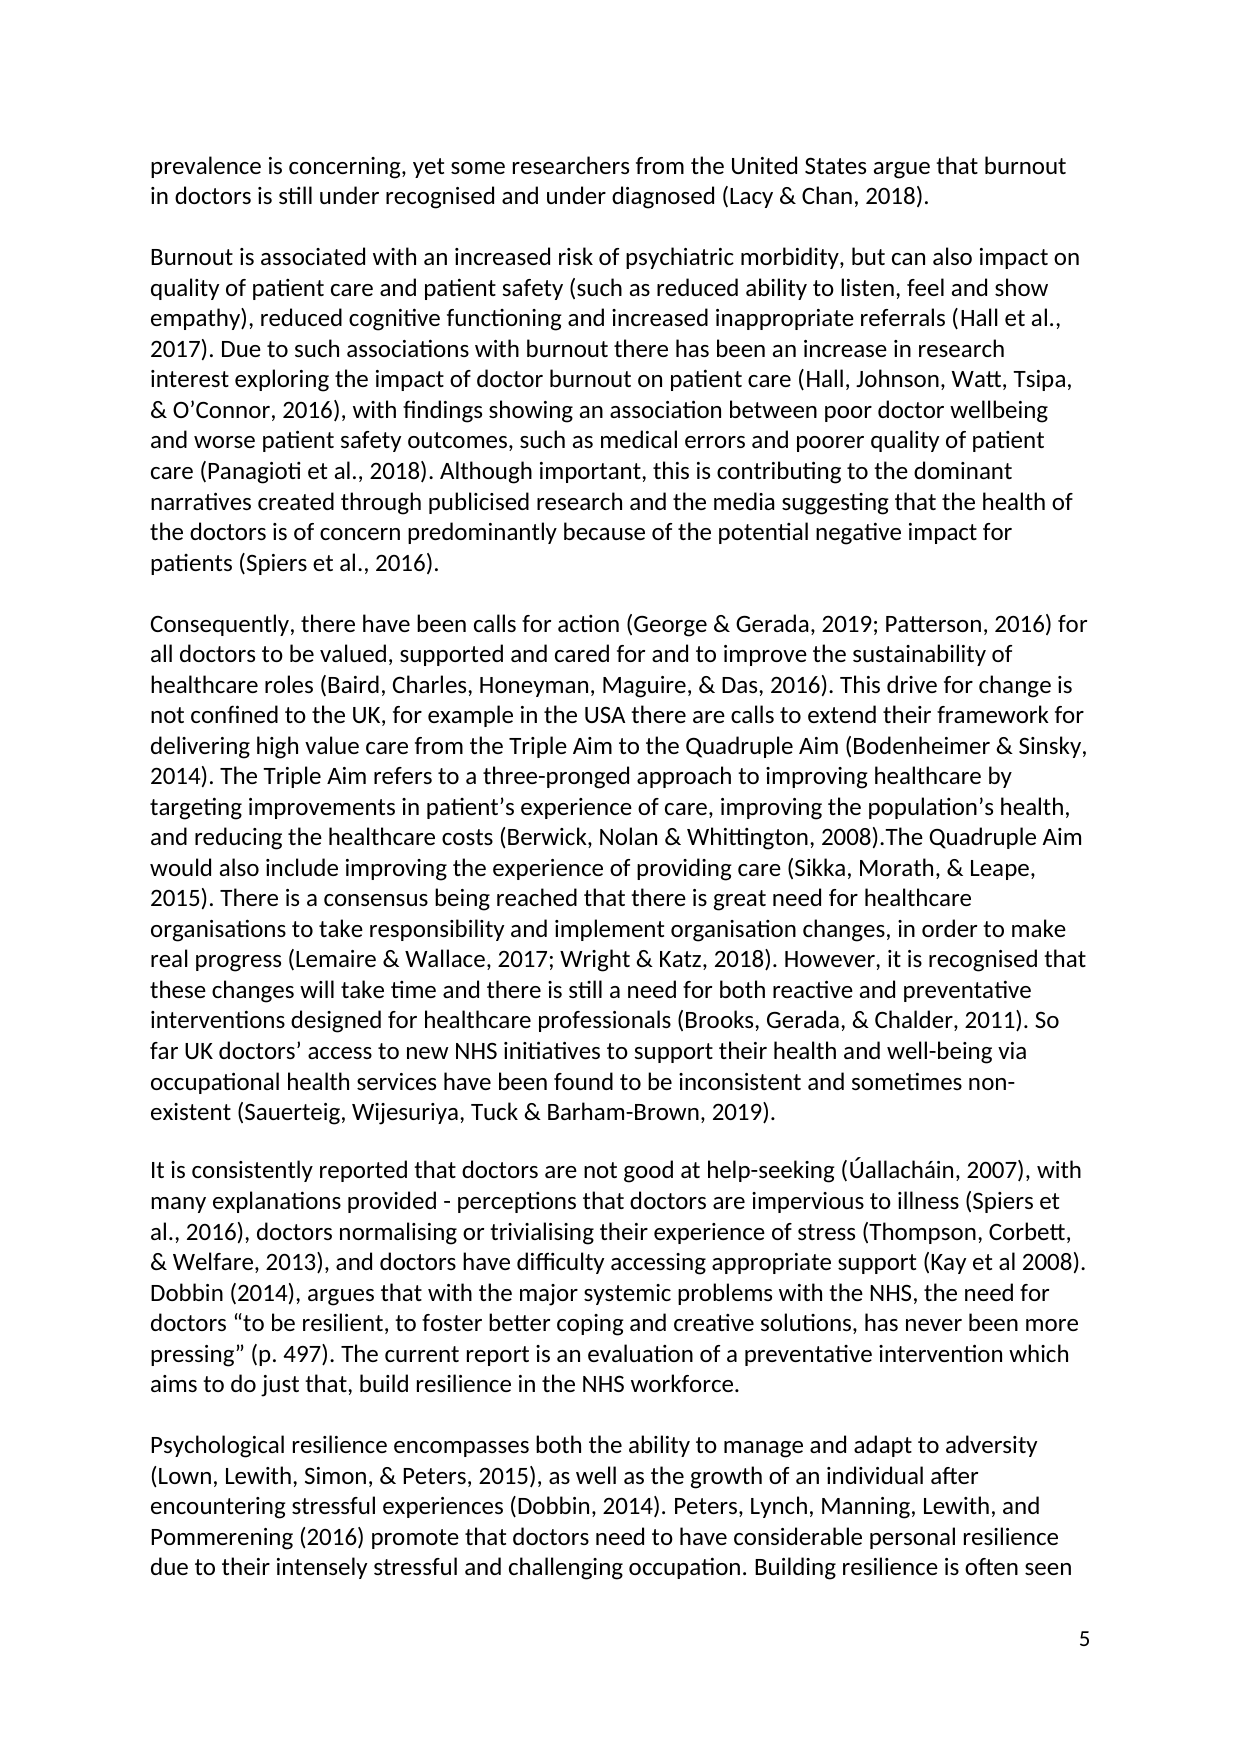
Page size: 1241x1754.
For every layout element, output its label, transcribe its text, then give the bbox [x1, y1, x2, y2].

text It is consistently reported that doctors are not good at help-seeking (Úallacháin, 2007), with many explanations provided - perceptions that doctors are impervious to illness (Spiers et al., 2016), doctors normalising or trivialising their experience of stress (Thompson, Corbett, & Welfare, 2013), and doctors have difficulty accessing appropriate support (Kay et al 2008). Dobbin (2014), argues that with the major systemic problems with the NHS, the need for doctors “to be resilient, to foster better coping and creative solutions, has never been more pressing” (p. 497). The current report is an evaluation of a preventative intervention which aims to do just that, build resilience in the NHS workforce. [150, 1155, 1090, 1399]
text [150, 1429, 1090, 1582]
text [150, 150, 1090, 211]
text Burnout is associated with an increased risk of psychiatric morbidity, but can also impact on quality of patient care and patient safety (such as reduced ability to listen, feel and show empathy), reduced cognitive functioning and increased inappropriate referrals (Hall et al., 2017). Due to such associations with burnout there has been an increase in research interest exploring the impact of doctor burnout on patient care (Hall, Johnson, Watt, Tsipa, & O’Connor, 2016), with findings showing an association between poor doctor wellbeing and worse patient safety outcomes, such as medical errors and poorer quality of patient care (Panagioti et al., 2018). Although important, this is contributing to the dominant narratives created through publicised research and the media suggesting that the health of the doctors is of concern predominantly because of the potential negative impact for patients (Spiers et al., 2016). [150, 242, 1090, 577]
text Consequently, there have been calls for action (George & Gerada, 2019; Patterson, 2016) for all doctors to be valued, supported and cared for and to improve the sustainability of healthcare roles (Baird, Charles, Honeyman, Maguire, & Das, 2016). This drive for change is not confined to the UK, for example in the USA there are calls to extend their framework for delivering high value care from the Triple Aim to the Quadruple Aim (Bodenheimer & Sinsky, 2014). The Triple Aim refers to a three-pronged approach to improving healthcare by targeting improvements in patient’s experience of care, improving the population’s health, and reducing the healthcare costs (Berwick, Nolan & Whittington, 2008).The Quadruple Aim would also include improving the experience of providing care (Sikka, Morath, & Leape, 2015). There is a consensus being reached that there is great need for healthcare organisations to take responsibility and implement organisation changes, in order to make real progress (Lemaire & Wallace, 2017; Wright & Katz, 2018). However, it is recognised that these changes will take time and there is still a need for both reactive and preventative interventions designed for healthcare professionals (Brooks, Gerada, & Chalder, 2011). So far UK doctors’ access to new NHS initiatives to support their health and well-being via occupational health services have been found to be inconsistent and sometimes non-existent (Sauerteig, Wijesuriya, Tuck & Barham-Brown, 2019). [150, 608, 1090, 1127]
